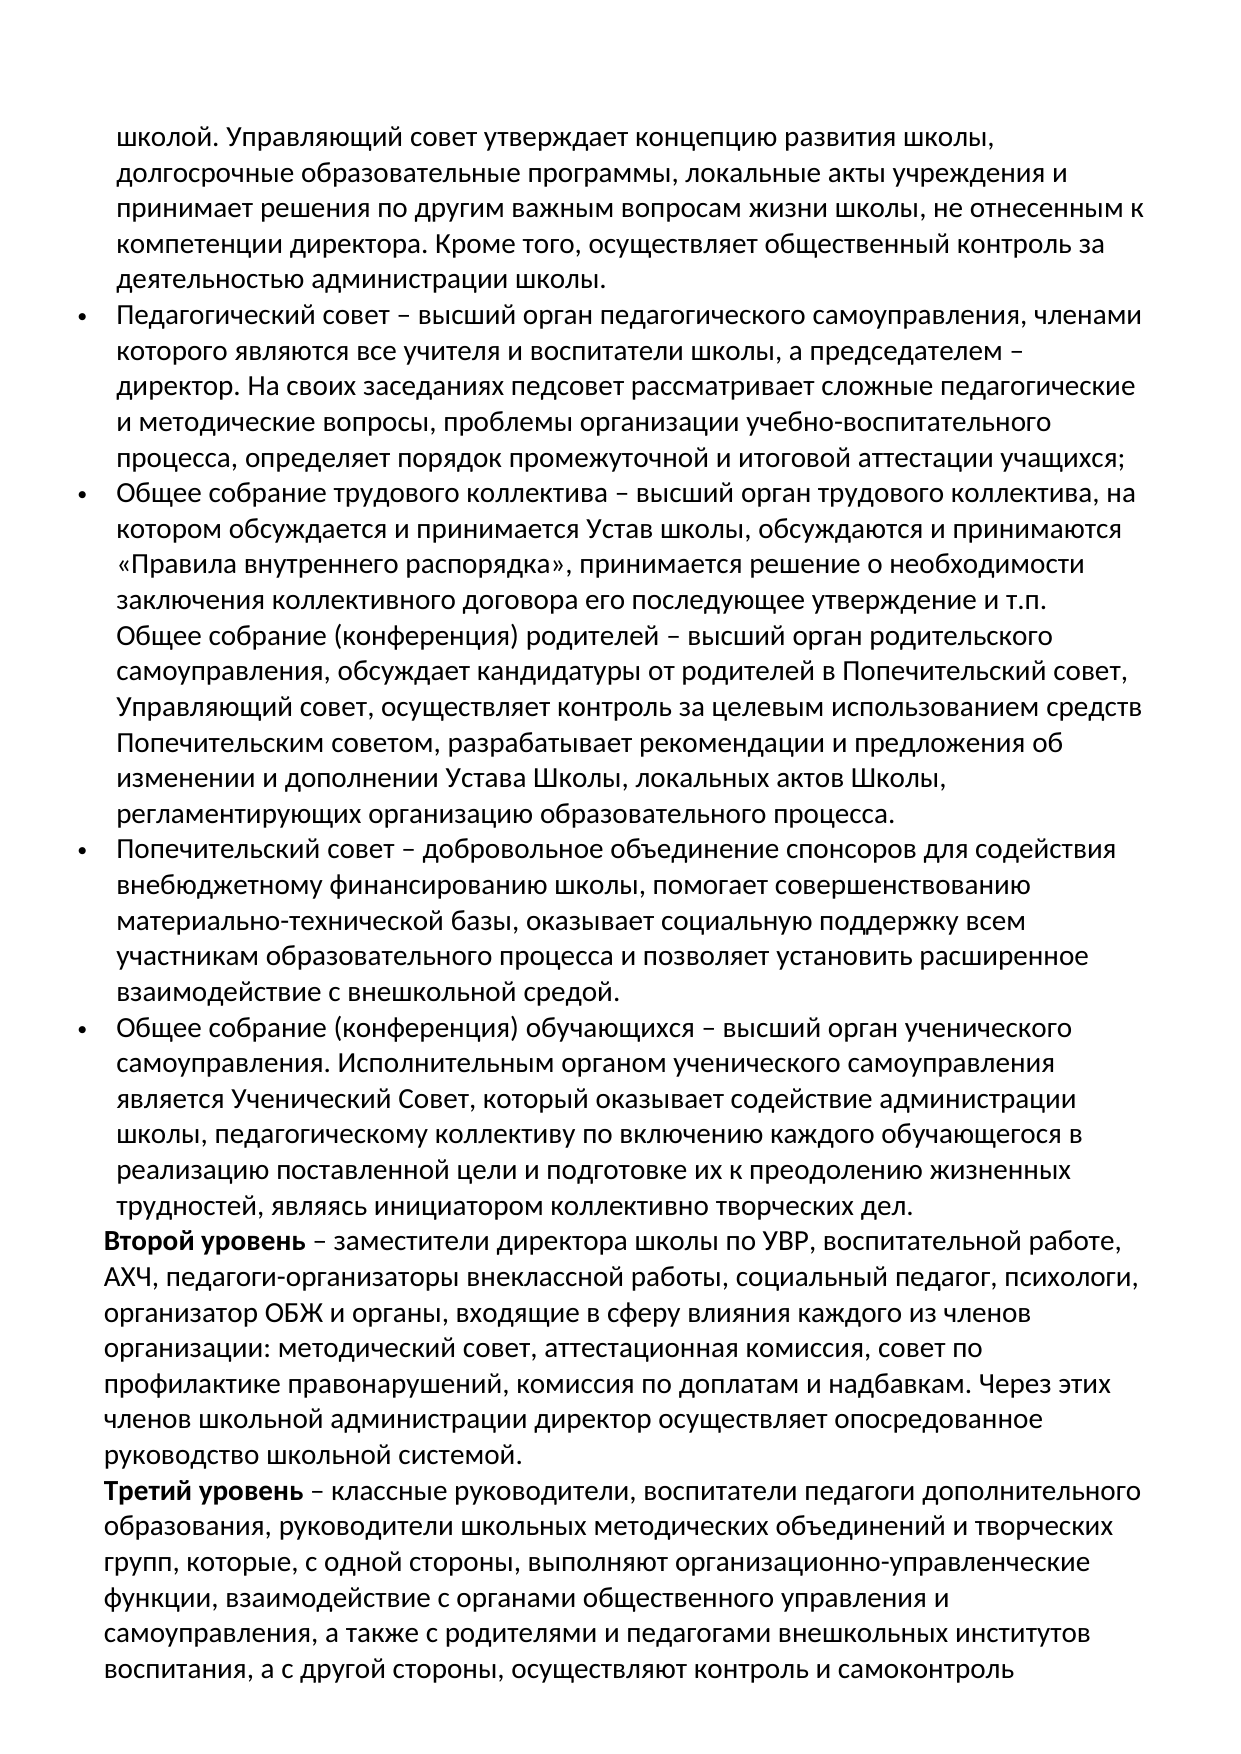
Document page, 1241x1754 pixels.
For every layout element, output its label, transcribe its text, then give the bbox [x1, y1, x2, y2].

list Общее собрание (конференция) обучающихся – высший орган ученического самоуправления. Исполнительным органом ученического самоуправления является Ученический Совет, который оказывает содействие администрации школы, педагогическому коллективу по включению каждого обучающегося в реализацию поставленной цели и подготовке их к преодолению жизненных трудностей, являясь инициатором коллективно творческих дел. [78, 1009, 1152, 1222]
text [103, 1222, 1152, 1686]
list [78, 118, 1152, 296]
list Общее собрание трудового коллектива – высший орган трудового коллектива, на котором обсуждается и принимается Устав школы, обсуждаются и принимаются «Правила внутреннего распорядка», принимается решение о необходимости заключения коллективного договора его последующее утверждение и т.п. Общее собрание (конференция) родителей – высший орган родительского самоуправления, обсуждает кандидатуры от родителей в Попечительский совет, Управляющий совет, осуществляет контроль за целевым использованием средств Попечительским советом, разрабатывает рекомендации и предложения об изменении и дополнении Устава Школы, локальных актов Школы, регламентирующих организацию образовательного процесса. [78, 474, 1152, 831]
list Попечительский совет – добровольное объединение спонсоров для содействия внебюджетному финансированию школы, помогает совершенствованию материально-технической базы, оказывает социальную поддержку всем участникам образовательного процесса и позволяет установить расширенное взаимодействие с внешкольной средой. [78, 831, 1152, 1009]
list Педагогический совет – высший орган педагогического самоуправления, членами которого являются все учителя и воспитатели школы, а председателем – директор. На своих заседаниях педсовет рассматривает сложные педагогические и методические вопросы, проблемы организации учебно-воспитательного процесса, определяет порядок промежуточной и итоговой аттестации учащихся; [78, 296, 1152, 474]
